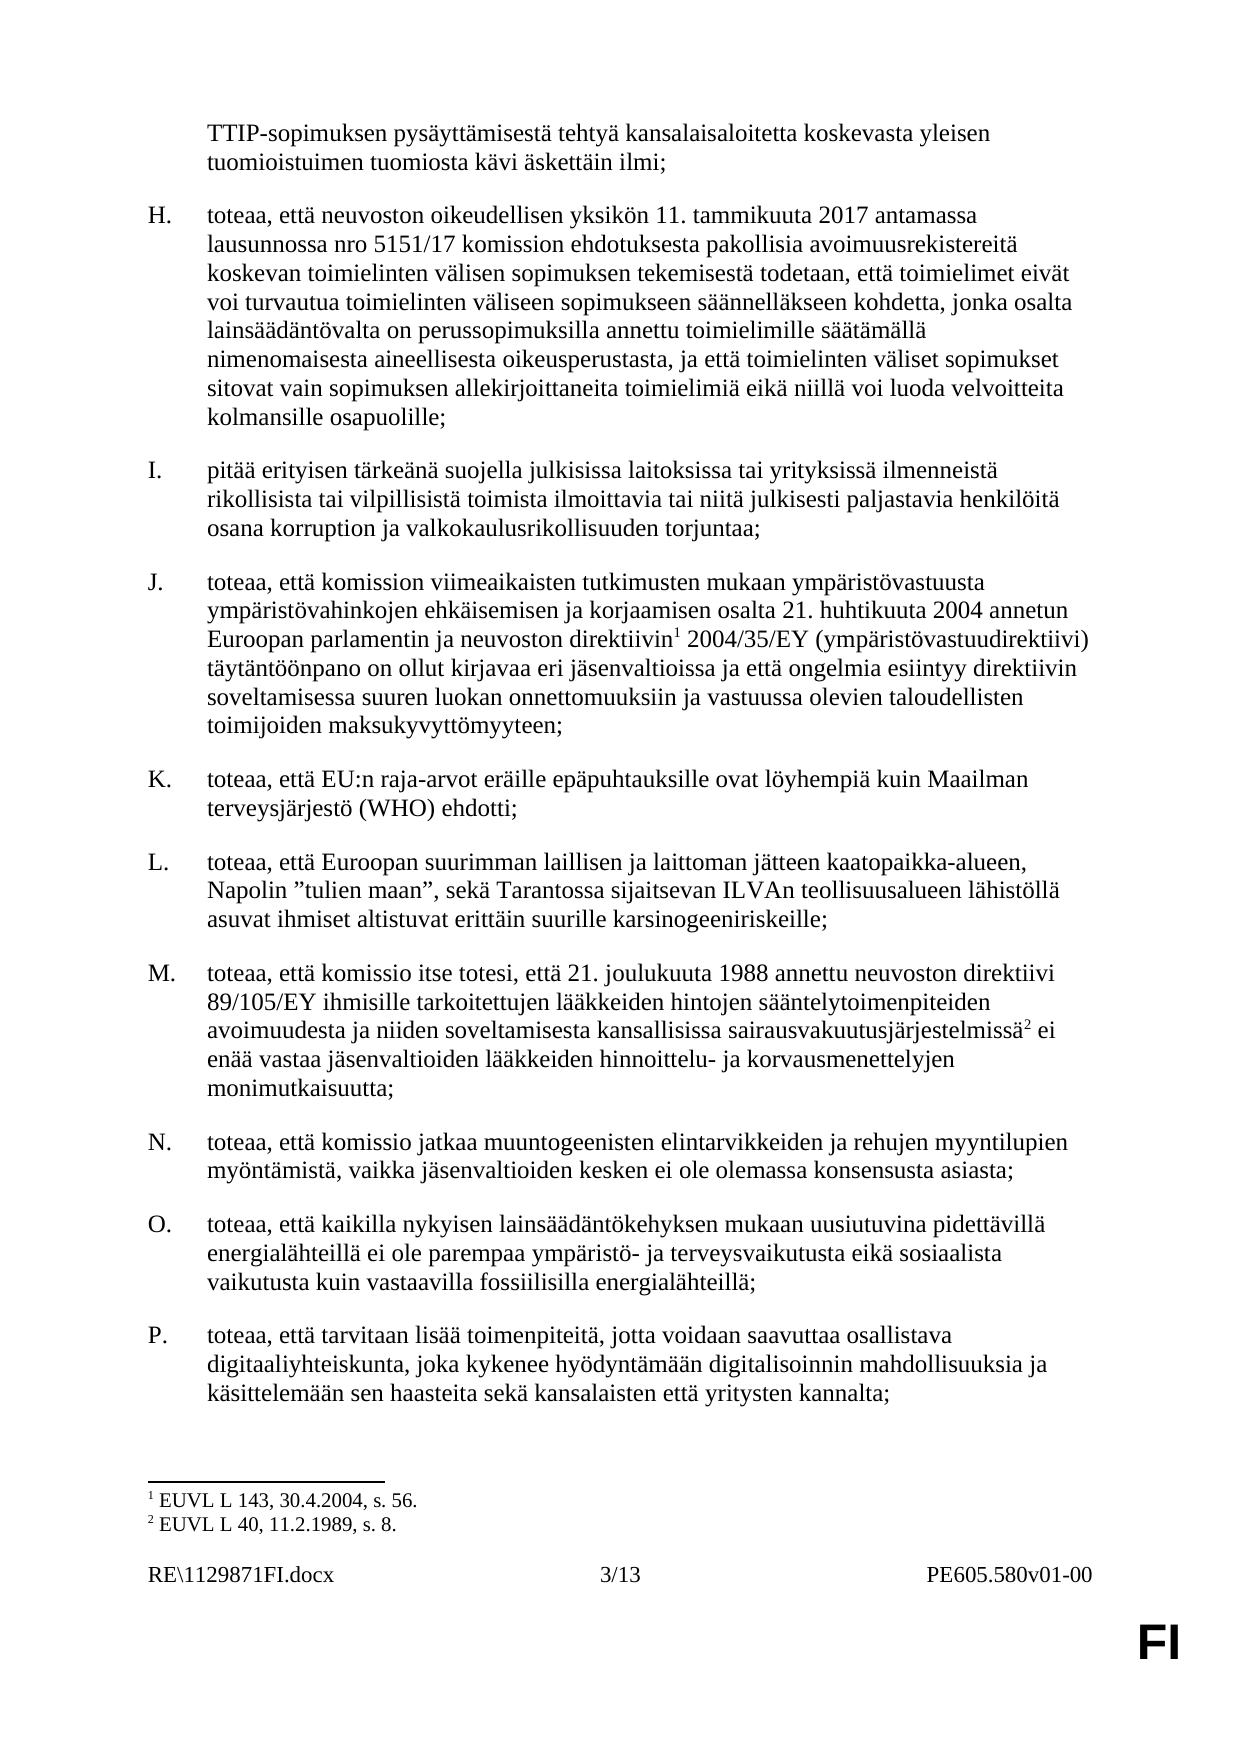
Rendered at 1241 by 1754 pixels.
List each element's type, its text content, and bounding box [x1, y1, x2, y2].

text O. toteaa, että kaikilla nykyisen lainsäädäntökehyksen mukaan uusiutuvina pidettävillä energialähteillä ei ole parempaa ympäristö- ja terveysvaikutusta eikä sosiaalista vaikutusta kuin vastaavilla fossiilisilla energialähteillä; [148, 1209, 1092, 1296]
text K. toteaa, että EU:n raja-arvot eräille epäpuhtauksille ovat löyhempiä kuin Maailman terveysjärjestö (WHO) ehdotti; [148, 764, 1092, 822]
text P. toteaa, että tarvitaan lisää toimenpiteitä, jotta voidaan saavuttaa osallistava digitaaliyhteiskunta, joka kykenee hyödyntämään digitalisoinnin mahdollisuuksia ja käsittelemään sen haasteita sekä kansalaisten että yritysten kannalta; [148, 1321, 1092, 1407]
text H. toteaa, että neuvoston oikeudellisen yksikön 11. tammikuuta 2017 antamassa lausunnossa nro 5151/17 komission ehdotuksesta pakollisia avoimuusrekistereitä koskevan toimielinten välisen sopimuksen tekemisestä todetaan, että toimielimet eivät voi turvautua toimielinten väliseen sopimukseen säännelläkseen kohdetta, jonka osalta lainsäädäntövalta on perussopimuksilla annettu toimielimille säätämällä nimenomaisesta aineellisesta oikeusperustasta, ja että toimielinten väliset sopimukset sitovat vain sopimuksen allekirjoittaneita toimielimiä eikä niillä voi luoda velvoitteita kolmansille osapuolille; [148, 201, 1092, 431]
text J. toteaa, että komission viimeaikaisten tutkimusten mukaan ympäristövastuusta ympäristövahinkojen ehkäisemisen ja korjaamisen osalta 21. huhtikuuta 2004 annetun Euroopan parlamentin ja neuvoston direktiivin 2004/35/EY (ympäristövastuudirektiivi) täytäntöönpano on ollut kirjavaa eri jäsenvaltioissa ja että ongelmia esiintyy direktiivin soveltamisessa suuren luokan onnettomuuksiin ja vastuussa olevien taloudellisten toimijoiden maksukyvyttömyyteen; [148, 567, 1092, 739]
text L. toteaa, että Euroopan suurimman laillisen ja laittoman jätteen kaatopaikka-alueen, Napolin ”tulien maan”, sekä Tarantossa sijaitsevan ILVAn teollisuusalueen lähistöllä asuvat ihmiset altistuvat erittäin suurille karsinogeeniriskeille; [148, 847, 1092, 933]
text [148, 118, 1092, 176]
text N. toteaa, että komissio jatkaa muuntogeenisten elintarvikkeiden ja rehujen myyntilupien myöntämistä, vaikka jäsenvaltioiden kesken ei ole olemassa konsensusta asiasta; [148, 1127, 1092, 1184]
text M. toteaa, että komissio itse totesi, että 21. joulukuuta 1988 annettu neuvoston direktiivi 89/105/EY ihmisille tarkoitettujen lääkkeiden hintojen sääntelytoimenpiteiden avoimuudesta ja niiden soveltamisesta kansallisissa sairausvakuutusjärjestelmissä ei enää vastaa jäsenvaltioiden lääkkeiden hinnoittelu- ja korvausmenettelyjen monimutkaisuutta; [148, 958, 1092, 1102]
text I. pitää erityisen tärkeänä suojella julkisissa laitoksissa tai yrityksissä ilmenneistä rikollisista tai vilpillisistä toimista ilmoittavia tai niitä julkisesti paljastavia henkilöitä osana korruption ja valkokaulusrikollisuuden torjuntaa; [148, 456, 1092, 542]
